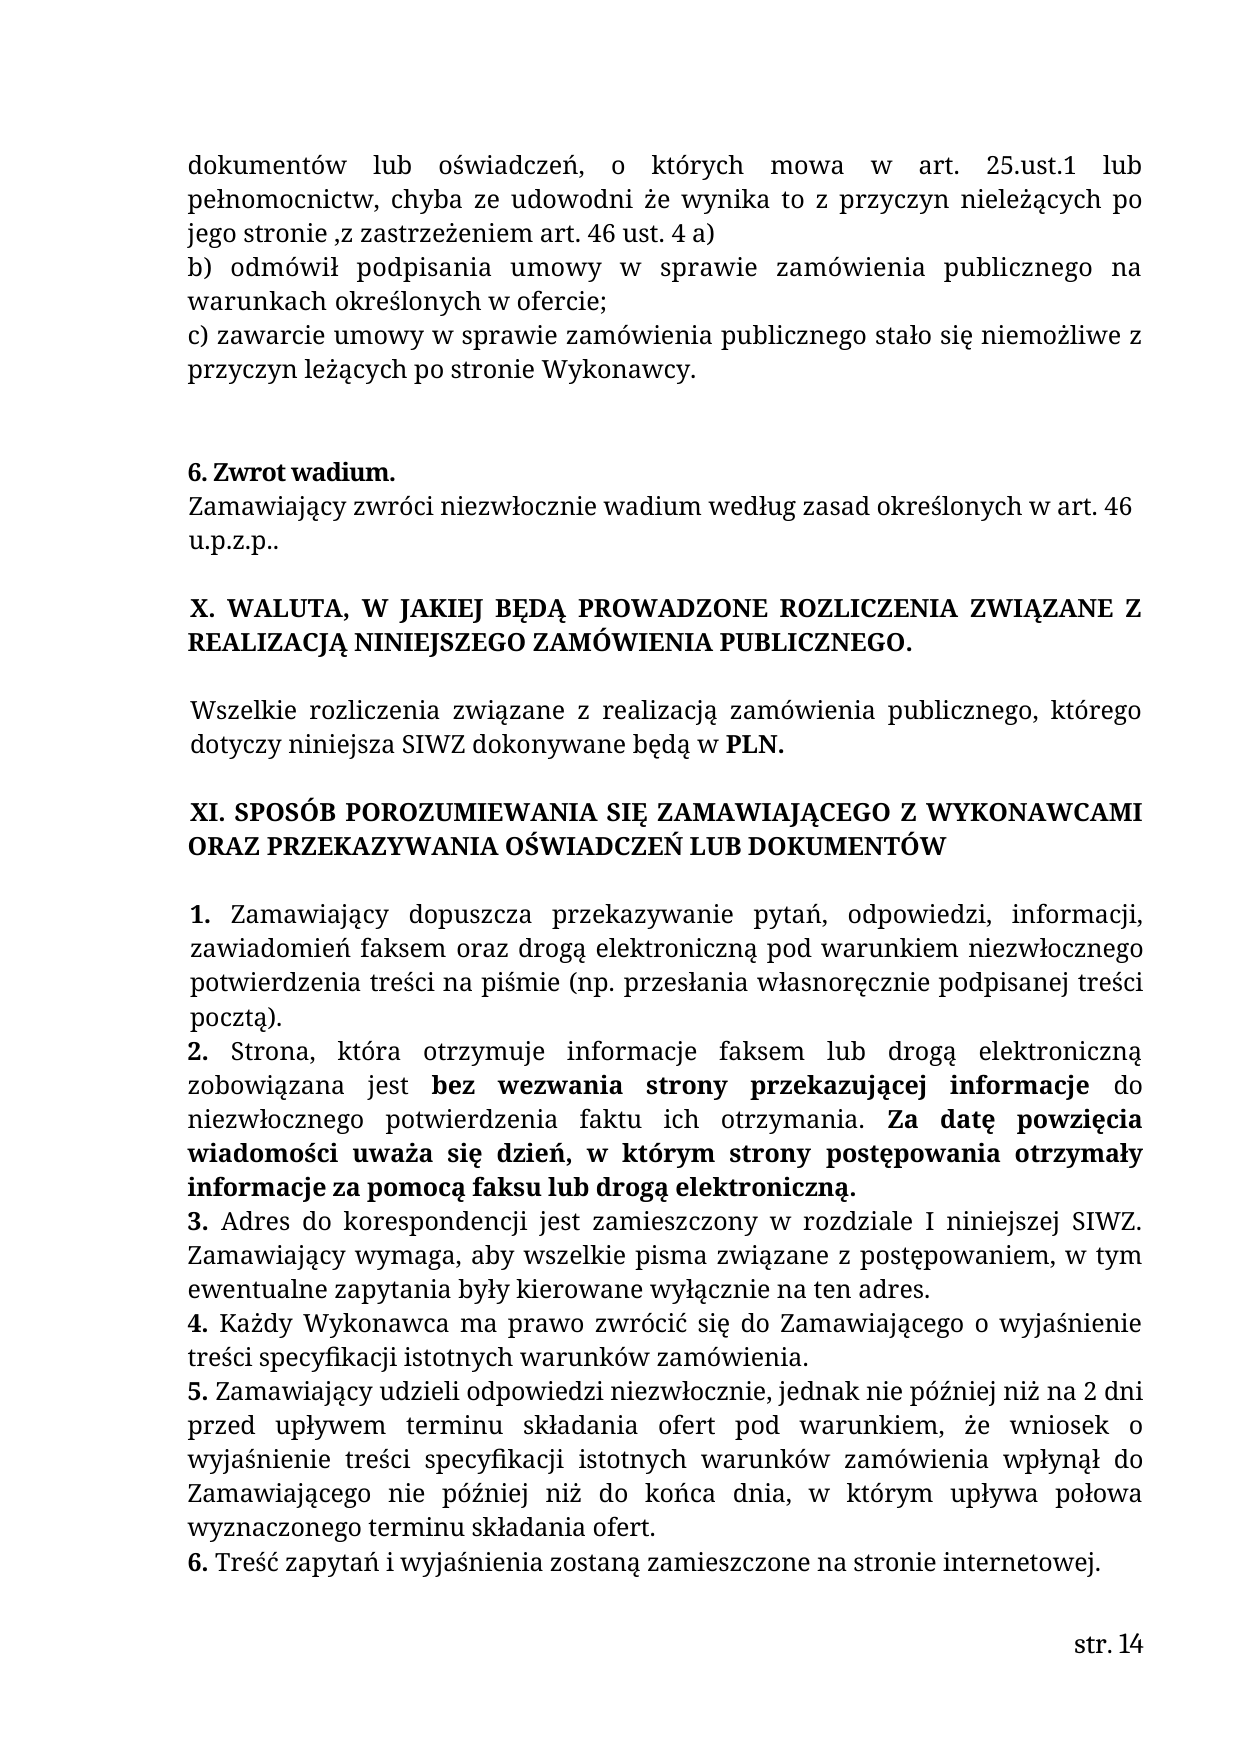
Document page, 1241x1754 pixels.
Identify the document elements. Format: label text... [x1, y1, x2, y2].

text XI. SPOSÓB POROZUMIEWANIA SIĘ ZAMAWIAJĄCEGO Z WYKONAWCAMI ORAZ PRZEKAZYWANIA OŚWIADCZEŃ LUB DOKUMENTÓW [187, 795, 1143, 863]
text X. WALUTA, W JAKIEJ BĘDĄ PROWADZONE ROZLICZENIA ZWIĄZANE Z REALIZACJĄ NINIEJSZEGO ZAMÓWIENIA PUBLICZNEGO. [187, 590, 1143, 658]
text b) odmówił podpisania umowy w sprawie zamówienia publicznego na warunkach określonych w ofercie; [187, 250, 1144, 318]
text Wszelkie rozliczenia związane z realizacją zamówienia publicznego, którego dotyczy niniejsza SIWZ dokonywane będą w PLN. [190, 693, 1143, 761]
text Zamawiający zwróci niezwłocznie wadium według zasad określonych w art. 46 u.p.z.p.. [188, 488, 1144, 556]
text c) zawarcie umowy w sprawie zamówienia publicznego stało się niemożliwe z przyczyn leżących po stronie Wykonawcy. [187, 318, 1144, 386]
list 1. Zamawiający dopuszcza przekazywanie pytań, odpowiedzi, informacji, zawiadomień faksem oraz drogą elektroniczną pod warunkiem niezwłocznego potwierdzenia treści na piśmie (np. przesłania własnoręcznie podpisanej treści pocztą). [190, 897, 1144, 1033]
text 4. Każdy Wykonawca ma prawo zwrócić się do Zamawiającego o wyjaśnienie treści specyfikacji istotnych warunków zamówienia. [187, 1306, 1142, 1374]
text 3. Adres do korespondencji jest zamieszczony w rozdziale I niniejszej SIWZ. Zamawiający wymaga, aby wszelkie pisma związane z postępowaniem, w tym ewentualne zapytania były kierowane wyłącznie na ten adres. [187, 1203, 1143, 1306]
list 6. Treść zapytań i wyjaśnienia zostaną zamieszczone na stronie internetowej. [187, 1544, 1144, 1578]
text 5. Zamawiający udzieli odpowiedzi niezwłocznie, jednak nie później niż na 2 dni przed upływem terminu składania ofert pod warunkiem, że wniosek o wyjaśnienie treści specyfikacji istotnych warunków zamówienia wpłynął do Zamawiającego nie później niż do końca dnia, w którym upływa połowa wyznaczonego terminu składania ofert. [187, 1374, 1144, 1544]
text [187, 148, 1144, 250]
list 2. Strona, która otrzymuje informacje faksem lub drogą elektroniczną zobowiązana jest bez wezwania strony przekazującej informacje do niezwłocznego potwierdzenia faktu ich otrzymania. Za datę powzięcia wiadomości uważa się dzień, w którym strony postępowania otrzymały informacje za pomocą faksu lub drogą elektroniczną. [187, 1033, 1143, 1203]
text 6. Zwrot wadium. [187, 454, 1144, 488]
